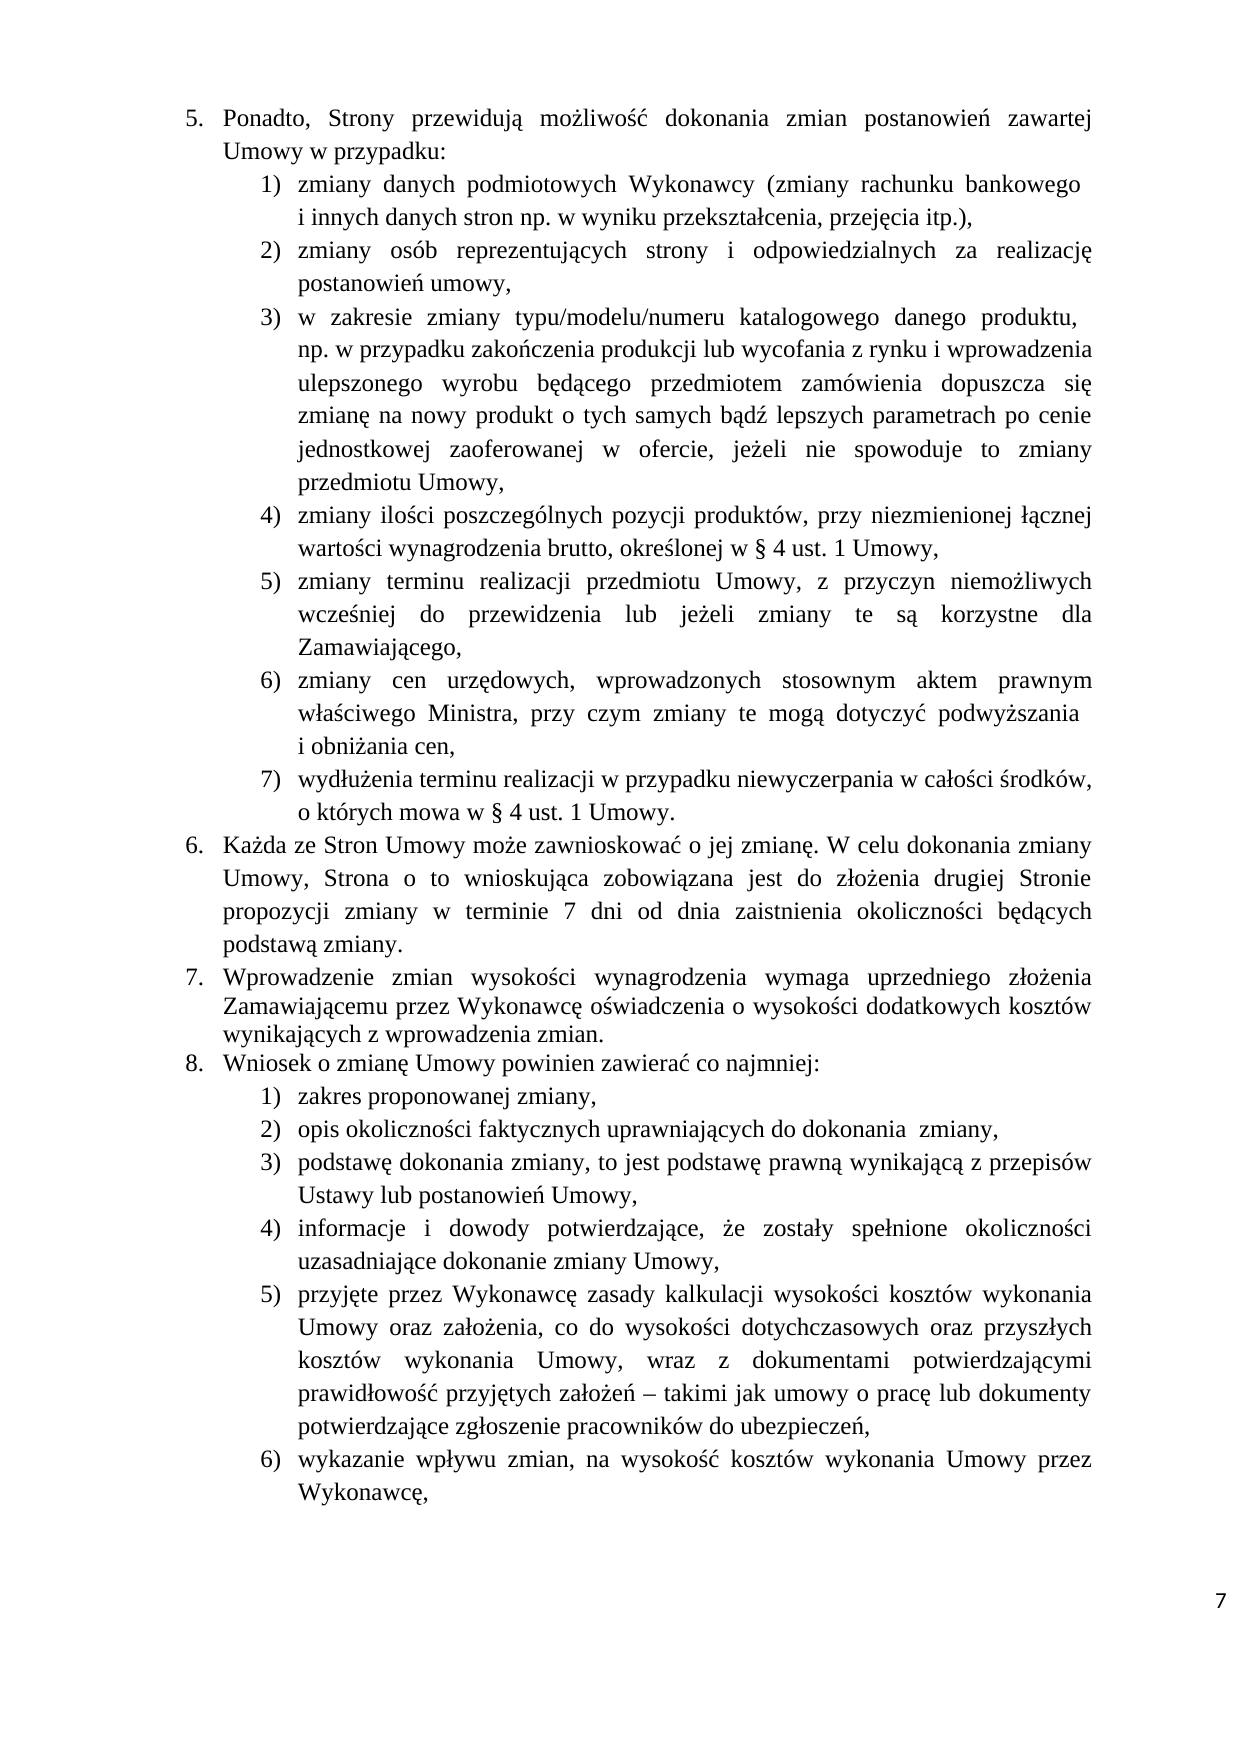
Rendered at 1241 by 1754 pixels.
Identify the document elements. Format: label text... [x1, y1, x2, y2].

list Każda ze Stron Umowy może zawnioskować o jej zmianę. W celu dokonania zmiany Umowy, Strona o to wnioskująca zobowiązana jest do złożenia drugiej Stronie propozycji zmiany w terminie 7 dni od dnia zaistnienia okoliczności będących podstawą zmiany. [185, 830, 1093, 958]
list Wprowadzenie zmian wysokości wynagrodzenia wymaga uprzedniego złożenia Zamawiającemu przez Wykonawcę oświadczenia o wysokości dodatkowych kosztów wynikających z wprowadzenia zmian. [185, 962, 1093, 1048]
list zmiany cen urzędowych, wprowadzonych stosownym aktem prawnym właściwego Ministra, przy czym zmiany te mogą dotyczyć podwyższania i obniżania cen, [260, 665, 1093, 759]
list zmiany osób reprezentujących strony i odpowiedzialnych za realizację postanowień umowy, [260, 236, 1093, 297]
list wydłużenia terminu realizacji w przypadku niewyczerpania w całości środków, o których mowa w § 4 ust. 1 Umowy. [260, 764, 1093, 826]
list podstawę dokonania zmiany, to jest podstawę prawną wynikającą z przepisów Ustawy lub postanowień Umowy, [260, 1147, 1093, 1209]
list zmiany terminu realizacji przedmiotu Umowy, z przyczyn niemożliwych wcześniej do przewidzenia lub jeżeli zmiany te są korzystne dla Zamawiającego, [260, 566, 1093, 661]
list zakres proponowanej zmiany, [260, 1081, 1093, 1110]
list w zakresie zmiany typu/modelu/numeru katalogowego danego produktu, np. w przypadku zakończenia produkcji lub wycofania z rynku i wprowadzenia ulepszonego wyrobu będącego przedmiotem zamówienia dopuszcza się zmianę na nowy produkt o tych samych bądź lepszych parametrach po cenie jednostkowej zaoferowanej w ofercie, jeżeli nie spowoduje to zmiany przedmiotu Umowy, [260, 302, 1093, 495]
list Wniosek o zmianę Umowy powinien zawierać co najmniej: [185, 1048, 1093, 1077]
list wykazanie wpływu zmian, na wysokość kosztów wykonania Umowy przez Wykonawcę, [260, 1444, 1093, 1506]
list przyjęte przez Wykonawcę zasady kalkulacji wysokości kosztów wykonania Umowy oraz założenia, co do wysokości dotychczasowych oraz przyszłych kosztów wykonania Umowy, wraz z dokumentami potwierdzającymi prawidłowość przyjętych założeń – takimi jak umowy o pracę lub dokumenty potwierdzające zgłoszenie pracowników do ubezpieczeń, [260, 1279, 1093, 1440]
list opis okoliczności faktycznych uprawniających do dokonania zmiany, [260, 1114, 1093, 1143]
list Ponadto, Strony przewidują możliwość dokonania zmian postanowień zawartej Umowy w przypadku: [185, 103, 1093, 165]
list informacje i dowody potwierdzające, że zostały spełnione okoliczności uzasadniające dokonanie zmiany Umowy, [260, 1213, 1093, 1275]
list zmiany ilości poszczególnych pozycji produktów, przy niezmienionej łącznej wartości wynagrodzenia brutto, określonej w § 4 ust. 1 Umowy, [260, 500, 1093, 561]
list zmiany danych podmiotowych Wykonawcy (zmiany rachunku bankowego i innych danych stron np. w wyniku przekształcenia, przejęcia itp.), [260, 169, 1093, 231]
